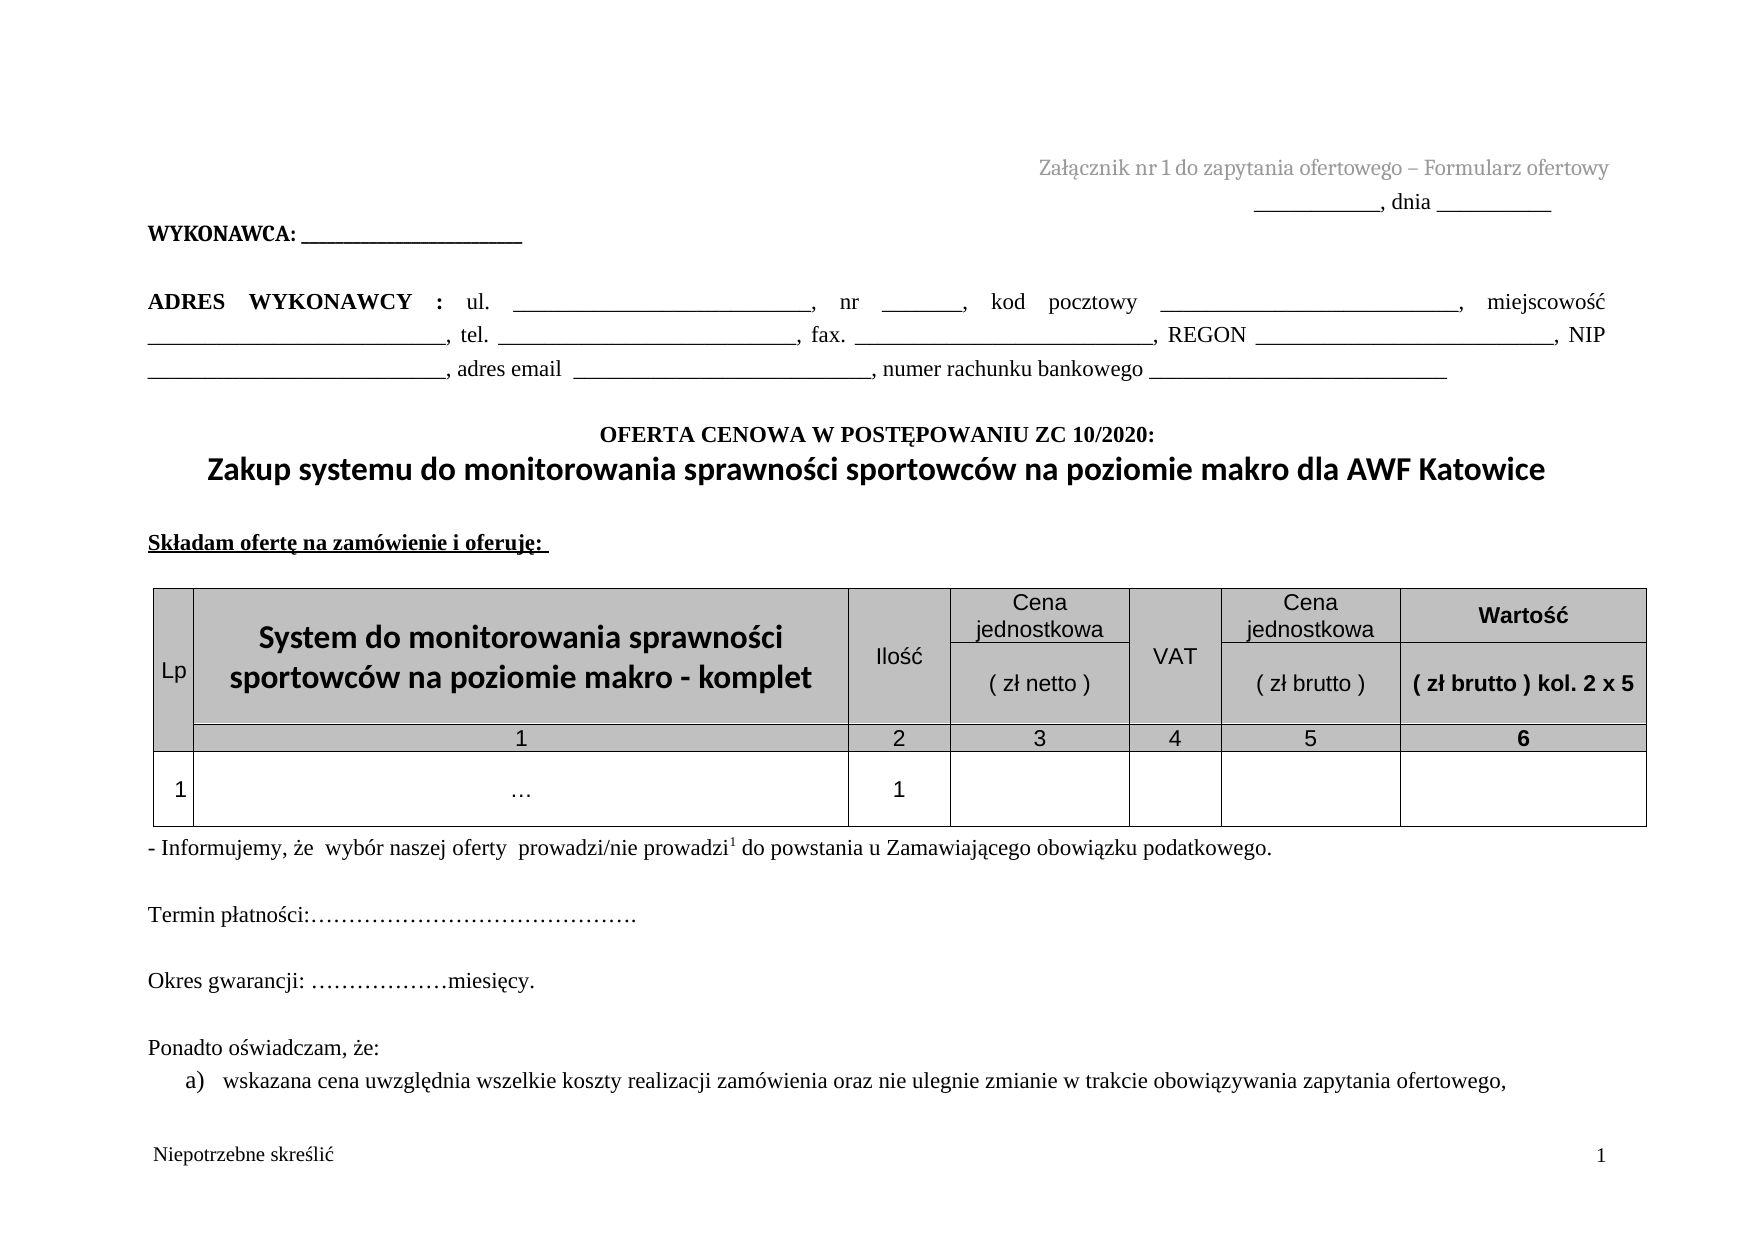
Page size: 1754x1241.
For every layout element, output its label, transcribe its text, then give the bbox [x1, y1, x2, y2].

table_header System do monitorowania sprawności sportowców na poziomie makro - komplet [194, 589, 848, 723]
table_cell 2 [849, 725, 950, 751]
table_cell [951, 752, 1129, 826]
table_cell 4 [1130, 725, 1221, 751]
subtitle Załącznik nr 1 do zapytania ofertowego – Formularz ofertowy [148, 148, 1609, 181]
text - Informujemy, że wybór naszej oferty prowadzi/nie prowadzi1 do powstania u Zamawiającego obowiązku podatkowego. [148, 827, 1606, 860]
table_cell 6 [1401, 725, 1646, 751]
text ___________, dnia __________ [1254, 181, 1606, 214]
text Okres gwarancji: ………………miesięcy. [148, 960, 1606, 994]
text Ponadto oświadczam, że: [148, 1027, 1606, 1060]
table_cell ( zł brutto ) kol. 2 x 5 [1401, 643, 1646, 723]
table_cell [1401, 752, 1646, 826]
list wskazana cena uwzględnia wszelkie koszty realizacji zamówienia oraz nie ulegnie zmianie w trakcie obowiązywania zapytania ofertowego, [185, 1060, 1606, 1094]
text Składam ofertę na zamówienie i oferuję: [148, 522, 1606, 555]
table_cell [1130, 752, 1221, 826]
table_cell 1 [849, 752, 950, 826]
table_cell 1 [194, 725, 848, 751]
table_cell ( zł brutto ) [1222, 643, 1400, 723]
subtitle Zakup systemu do monitorowania sprawności sportowców na poziomie makro dla AWF Katowice [148, 448, 1606, 488]
table_cell [1222, 752, 1400, 826]
table_cell 1 [154, 752, 193, 826]
table_header Cena jednostkowa [951, 589, 1129, 642]
table_header Lp [154, 589, 193, 751]
subtitle WYKONAWCA: __________________________ [148, 214, 1609, 248]
table_header VAT [1130, 589, 1221, 723]
table_cell ( zł netto ) [951, 643, 1129, 723]
text Termin płatności:……………………………………. [148, 894, 1606, 927]
text OFERTA CENOWA W POSTĘPOWANIU ZC 10/2020: [148, 414, 1606, 448]
table_cell 5 [1222, 725, 1400, 751]
table_header Wartość [1401, 589, 1646, 642]
table_header Cena jednostkowa [1222, 589, 1400, 642]
table_cell … [194, 752, 848, 826]
text ADRES WYKONAWCY : ul. __________________________, nr _______, kod pocztowy __________________________, miejscowość __________________________, tel. __________________________, fax. __________________________, REGON __________________________, NIP __________________________, adres email __________________________, numer rachunku bankowego __________________________ [148, 281, 1606, 381]
table_header Ilość [849, 589, 950, 723]
table_cell 3 [951, 725, 1129, 751]
